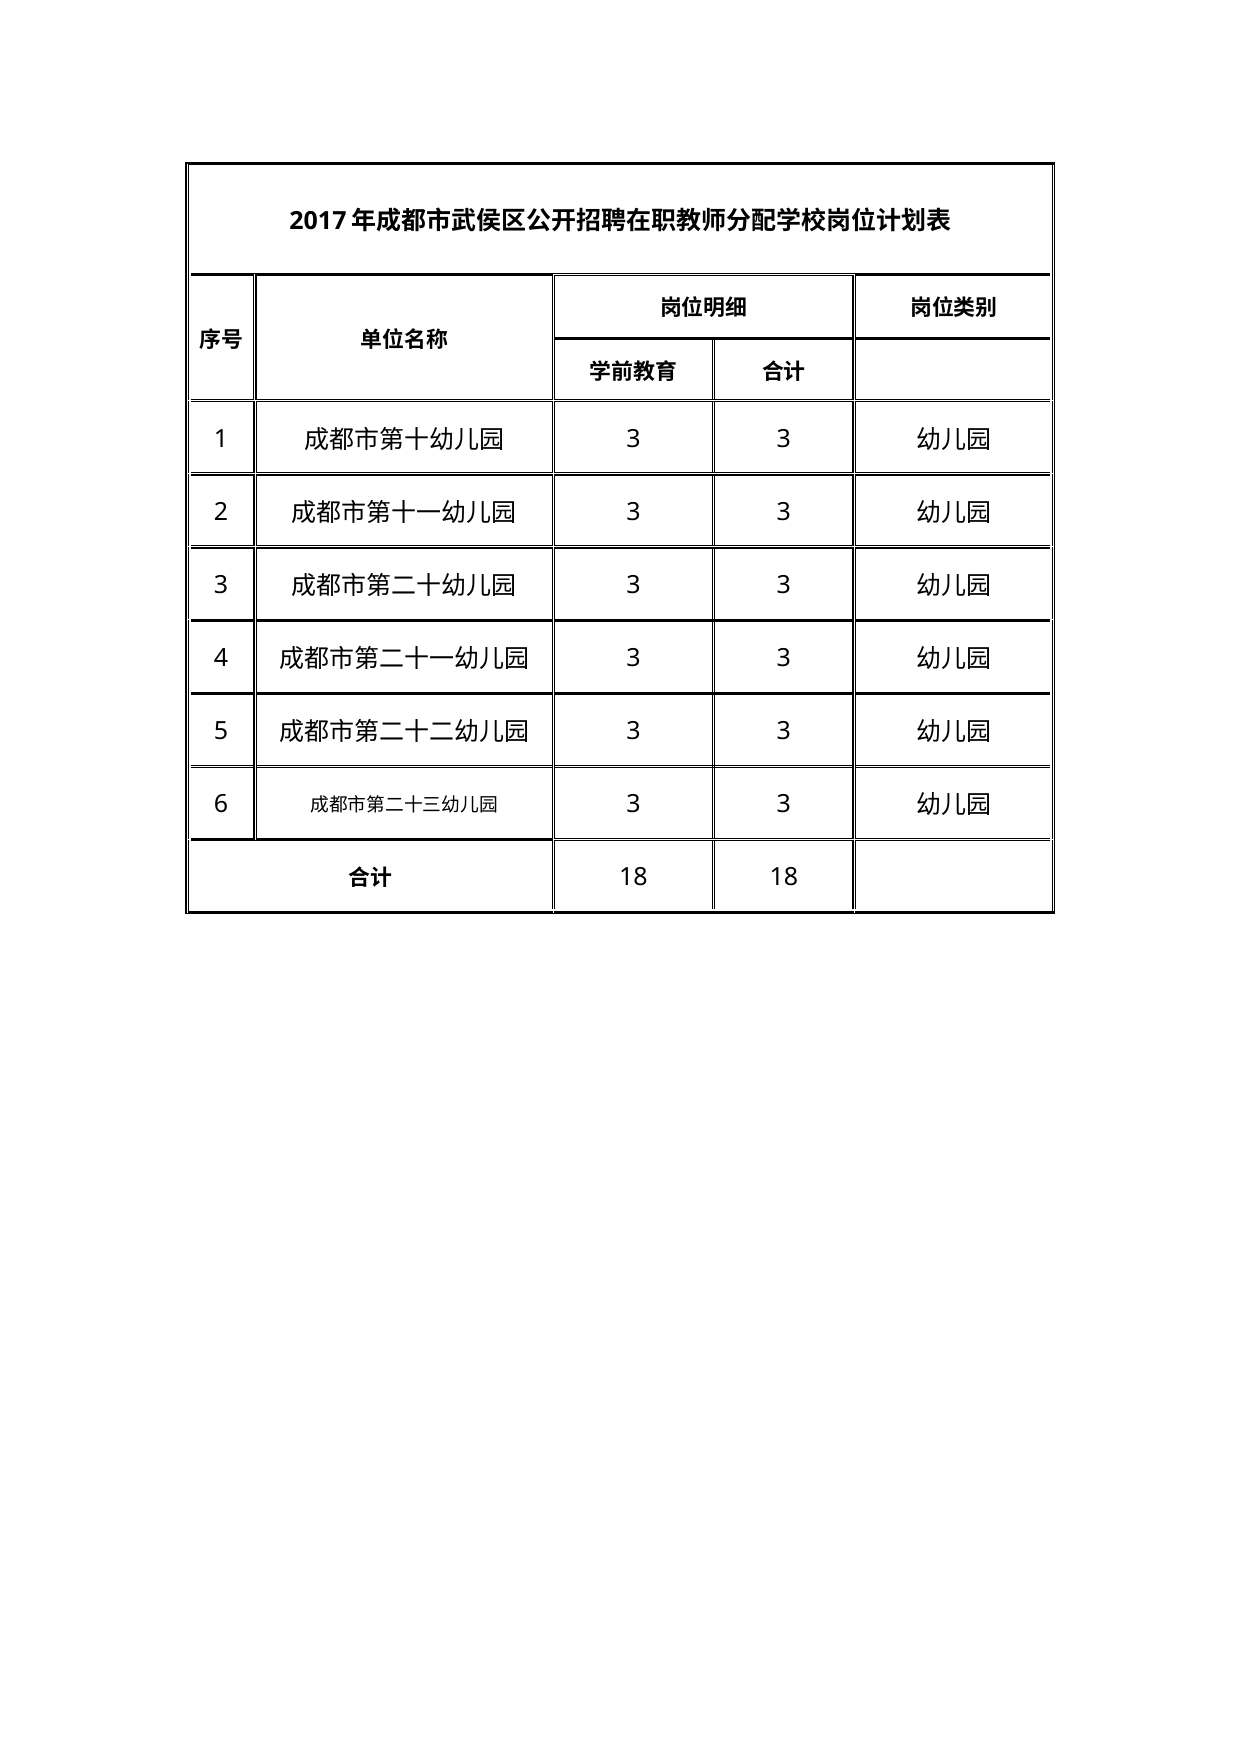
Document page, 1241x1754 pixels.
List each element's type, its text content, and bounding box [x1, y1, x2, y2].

table_cell [854, 838, 1052, 911]
table_cell 3 [715, 476, 852, 545]
table_cell 成都市第十一幼儿园 [257, 476, 552, 545]
table_cell 幼儿园 [856, 692, 1052, 765]
table_cell 3 [555, 695, 712, 765]
table_cell 3 [715, 622, 852, 692]
table_cell 幼儿园 [854, 545, 1053, 618]
table_cell 成都市第二十二幼儿园 [257, 695, 552, 765]
table_cell 3 [715, 549, 852, 618]
table_cell 成都市第二十三幼儿园 [257, 768, 552, 838]
table_cell 18 [714, 841, 854, 911]
table_cell 合计 [187, 838, 553, 911]
table_cell 3 [555, 622, 712, 692]
table_cell 18 [553, 841, 713, 911]
table_cell 成都市第十幼儿园 [257, 402, 552, 472]
table_cell 幼儿园 [856, 765, 1052, 838]
table_cell 3 [555, 549, 712, 618]
table_cell 合计 [715, 340, 852, 399]
table_header 2017年成都市武侯区公开招聘在职教师分配学校岗位计划表 [189, 165, 1052, 273]
table_cell 3 [555, 402, 712, 472]
table_cell 3 [555, 476, 712, 545]
table_cell 单位名称 [257, 276, 552, 399]
table_cell 1 [189, 399, 255, 472]
table_cell 幼儿园 [856, 472, 1052, 545]
table_cell [856, 337, 1052, 399]
table_cell 岗位类别 [856, 273, 1052, 337]
table_cell 4 [187, 619, 253, 692]
table_cell 3 [555, 768, 712, 838]
table_cell 3 [715, 768, 852, 838]
table_cell 2 [189, 472, 254, 545]
table_cell 学前教育 [555, 340, 712, 399]
table_cell 3 [187, 545, 255, 618]
table_cell 成都市第二十一幼儿园 [257, 622, 552, 692]
table_cell 3 [715, 402, 852, 472]
table_cell 序号 [189, 273, 253, 399]
table_cell 幼儿园 [856, 399, 1052, 472]
table_cell 成都市第二十幼儿园 [257, 549, 552, 618]
table_cell 3 [715, 695, 852, 765]
table_cell 5 [189, 692, 253, 765]
table_cell 6 [189, 765, 253, 838]
table_cell 幼儿园 [856, 619, 1053, 692]
table_cell 岗位明细 [555, 276, 852, 337]
